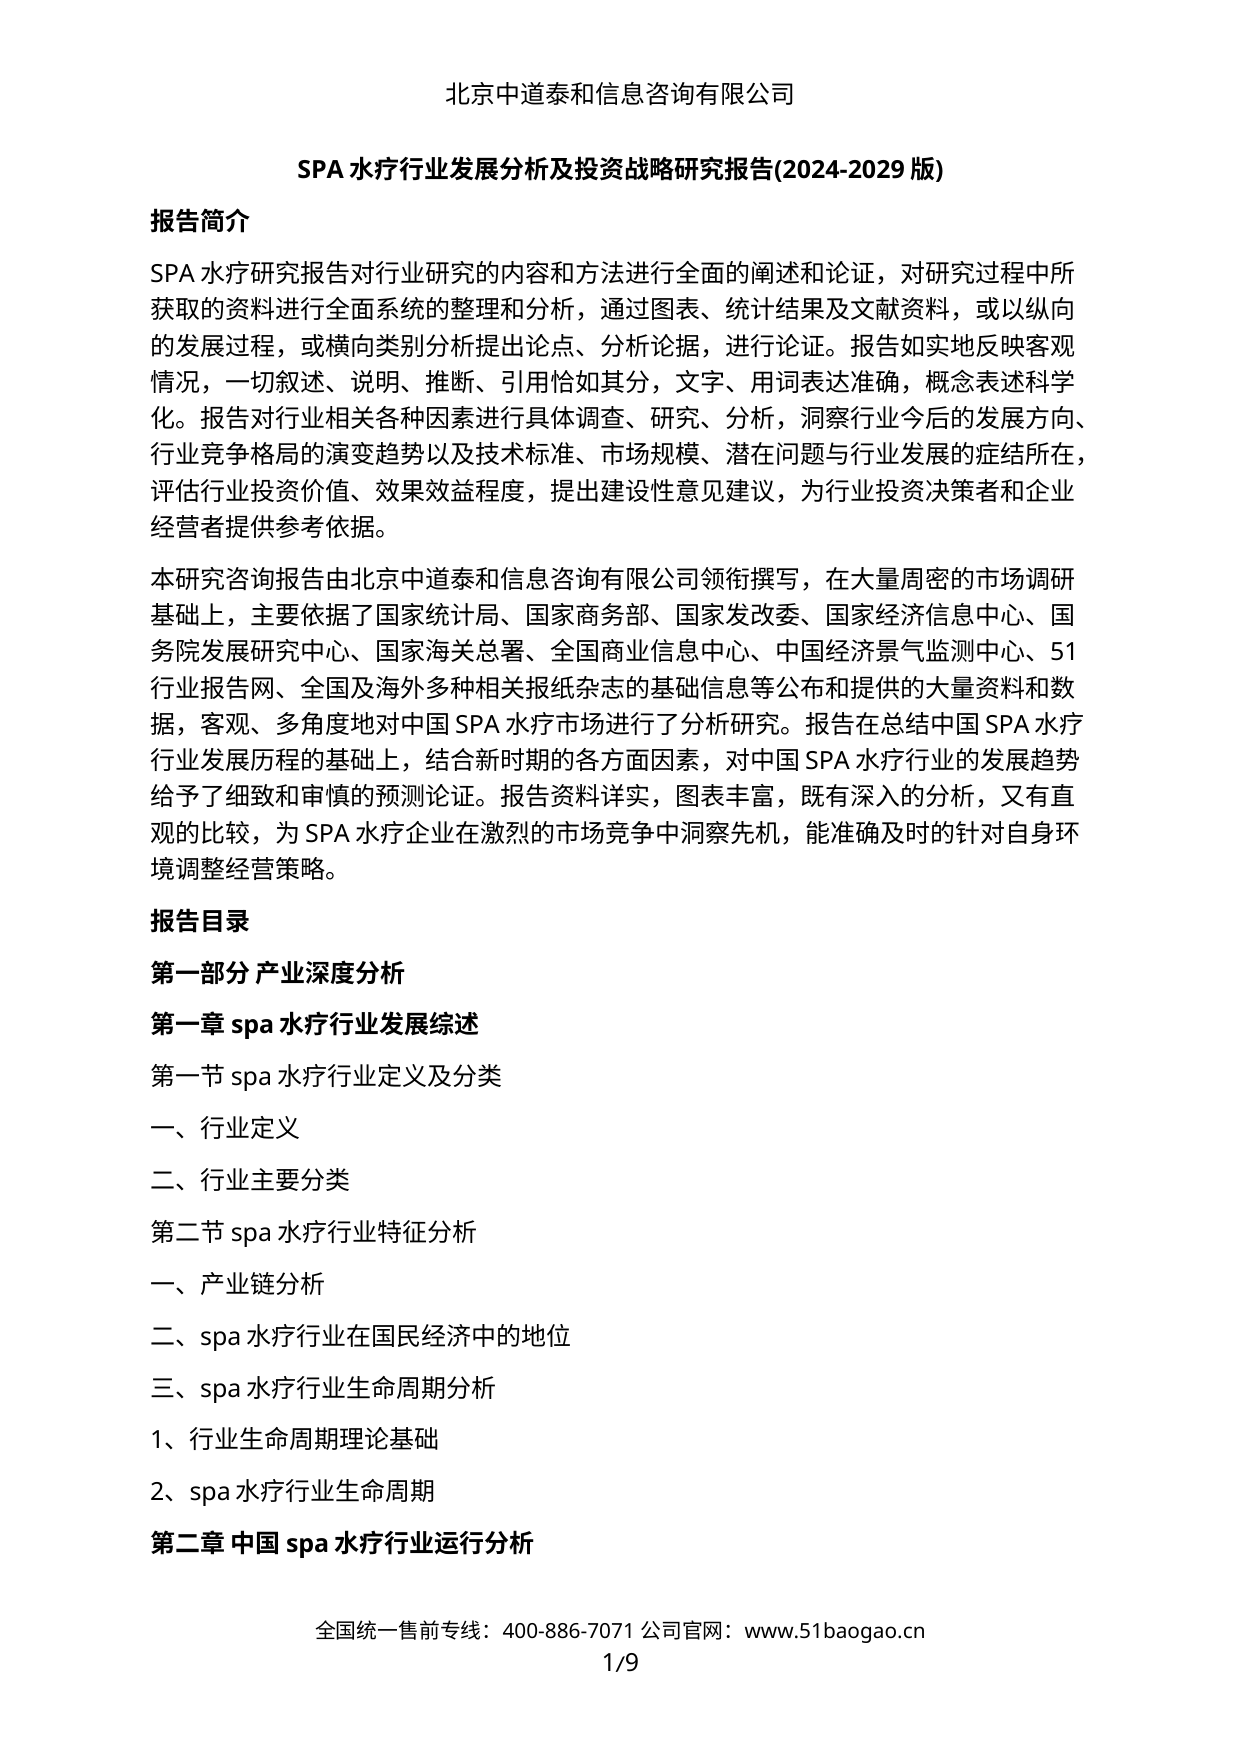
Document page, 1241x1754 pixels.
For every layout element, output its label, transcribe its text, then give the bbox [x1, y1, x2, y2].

text 2、spa水疗行业生命周期 [150, 1472, 1090, 1508]
text 一、行业定义 [150, 1109, 1090, 1145]
text 二、行业主要分类 [150, 1161, 1090, 1197]
text 本研究咨询报告由北京中道泰和信息咨询有限公司领衔撰写，在大量周密的市场调研基础上，主要依据了国家统计局、国家商务部、国家发改委、国家经济信息中心、国务院发展研究中心、国家海关总署、全国商业信息中心、中国经济景气监测中心、51行业报告网、全国及海外多种相关报纸杂志的基础信息等公布和提供的大量资料和数据，客观、多角度地对中国SPA水疗市场进行了分析研究。报告在总结中国SPA水疗行业发展历程的基础上，结合新时期的各方面因素，对中国SPA水疗行业的发展趋势给予了细致和审慎的预测论证。报告资料详实，图表丰富，既有深入的分析，又有直观的比较，为SPA水疗企业在激烈的市场竞争中洞察先机，能准确及时的针对自身环境调整经营策略。 [150, 559, 1090, 886]
text 第一章 spa水疗行业发展综述 [150, 1005, 1090, 1041]
text 第二节 spa水疗行业特征分析 [150, 1212, 1090, 1249]
text 第一节 spa水疗行业定义及分类 [150, 1057, 1090, 1093]
text 报告目录 [150, 901, 1090, 937]
text 1、行业生命周期理论基础 [150, 1420, 1090, 1456]
text SPA水疗行业发展分析及投资战略研究报告(2024-2029版) [150, 150, 1090, 186]
text 二、spa水疗行业在国民经济中的地位 [150, 1316, 1090, 1352]
text 第一部分 产业深度分析 [150, 953, 1090, 989]
text 一、产业链分析 [150, 1264, 1090, 1301]
text 报告简介 [150, 202, 1090, 238]
text 第二章 中国spa水疗行业运行分析 [150, 1524, 1090, 1560]
text 三、spa水疗行业生命周期分析 [150, 1368, 1090, 1404]
text SPA水疗研究报告对行业研究的内容和方法进行全面的阐述和论证，对研究过程中所获取的资料进行全面系统的整理和分析，通过图表、统计结果及文献资料，或以纵向的发展过程，或横向类别分析提出论点、分析论据，进行论证。报告如实地反映客观情况，一切叙述、说明、推断、引用恰如其分，文字、用词表达准确，概念表述科学化。报告对行业相关各种因素进行具体调查、研究、分析，洞察行业今后的发展方向、行业竞争格局的演变趋势以及技术标准、市场规模、潜在问题与行业发展的症结所在，评估行业投资价值、效果效益程度，提出建设性意见建议，为行业投资决策者和企业经营者提供参考依据。 [150, 254, 1090, 544]
